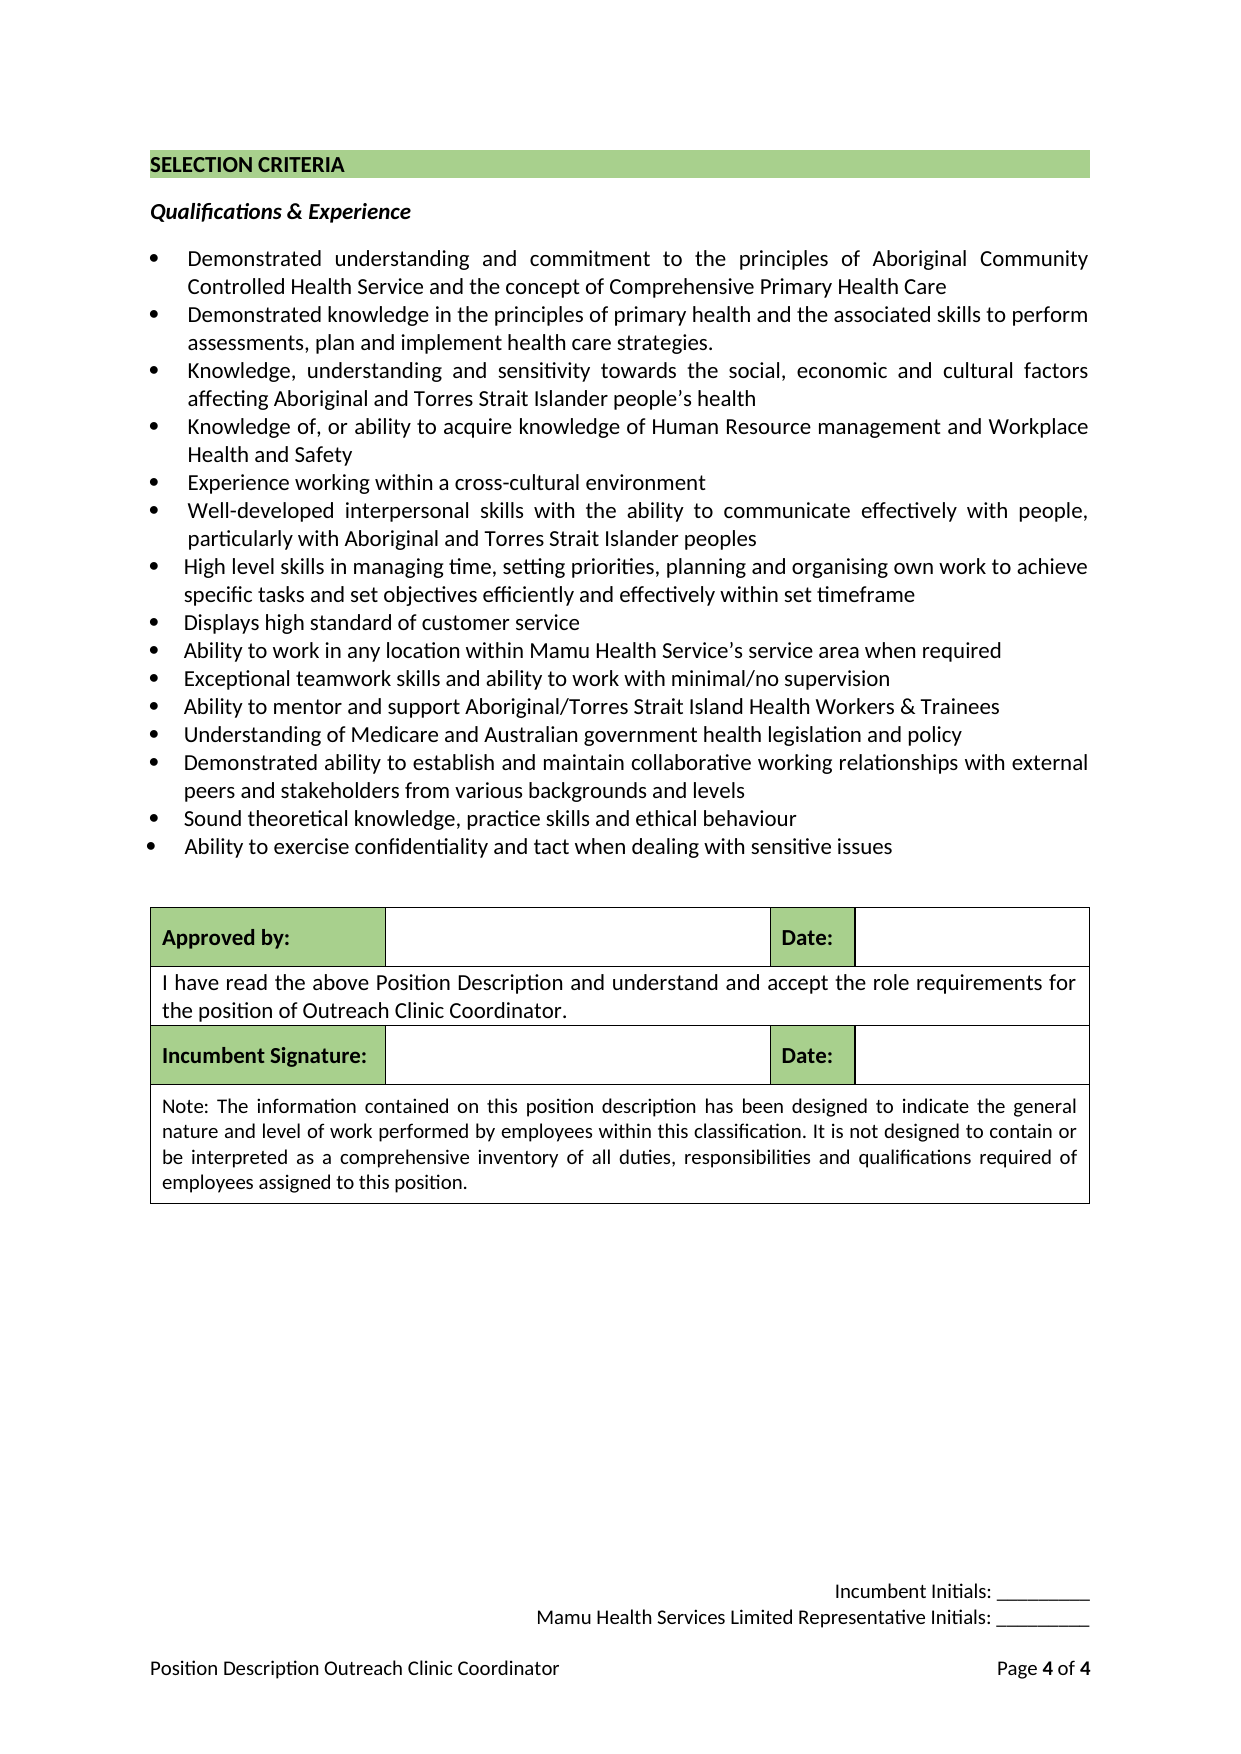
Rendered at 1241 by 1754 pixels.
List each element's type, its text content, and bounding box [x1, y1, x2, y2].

list Demonstrated understanding and commitment to the principles of Aboriginal Community Controlled Health Service and the concept of Comprehensive Primary Health Care [150, 244, 1090, 300]
table_header [386, 908, 770, 966]
table_header Approved by: [151, 908, 385, 966]
text SELECTION CRITERIA [150, 150, 1090, 178]
text Qualifications & Experience [150, 197, 1090, 225]
list Displays high standard of customer service [150, 608, 1090, 636]
list Understanding of Medicare and Australian government health legislation and policy [150, 720, 1090, 748]
list Ability to mentor and support Aboriginal/Torres Strait Island Health Workers & Trainees [150, 692, 1090, 720]
list Demonstrated knowledge in the principles of primary health and the associated skills to perform assessments, plan and implement health care strategies. [150, 300, 1090, 356]
list Exceptional teamwork skills and ability to work with minimal/no supervision [150, 664, 1090, 692]
list Ability to exercise confidentiality and tact when dealing with sensitive issues [147, 832, 1090, 860]
list Ability to work in any location within Mamu Health Service’s service area when required [150, 636, 1090, 664]
table_cell Date: [771, 1026, 854, 1084]
table_header [856, 908, 1089, 966]
table_cell [856, 1026, 1089, 1084]
table_header Date: [771, 908, 854, 966]
list Experience working within a cross-cultural environment [150, 468, 1090, 496]
list Knowledge, understanding and sensitivity towards the social, economic and cultural factors affecting Aboriginal and Torres Strait Islander people’s health [150, 356, 1090, 412]
table_cell Note: The information contained on this position description has been designed to indicate the general nature and level of work performed by employees within this classification. It is not designed to contain or be interpreted as a comprehensive inventory of all duties, responsibilities and qualifications required of employees assigned to this position. [151, 1085, 1089, 1202]
list High level skills in managing time, setting priorities, planning and organising own work to achieve specific tasks and set objectives efficiently and effectively within set timeframe [150, 552, 1090, 608]
table_cell I have read the above Position Description and understand and accept the role requirements for the position of Outreach Clinic Coordinator. [151, 967, 1089, 1025]
list Knowledge of, or ability to acquire knowledge of Human Resource management and Workplace Health and Safety [150, 412, 1090, 468]
list Sound theoretical knowledge, practice skills and ethical behaviour [150, 804, 1090, 832]
table_cell [386, 1026, 770, 1084]
list Well-developed interpersonal skills with the ability to communicate effectively with people, particularly with Aboriginal and Torres Strait Islander peoples [150, 496, 1090, 552]
table_cell Incumbent Signature: [151, 1026, 385, 1084]
list Demonstrated ability to establish and maintain collaborative working relationships with external peers and stakeholders from various backgrounds and levels [150, 748, 1090, 804]
